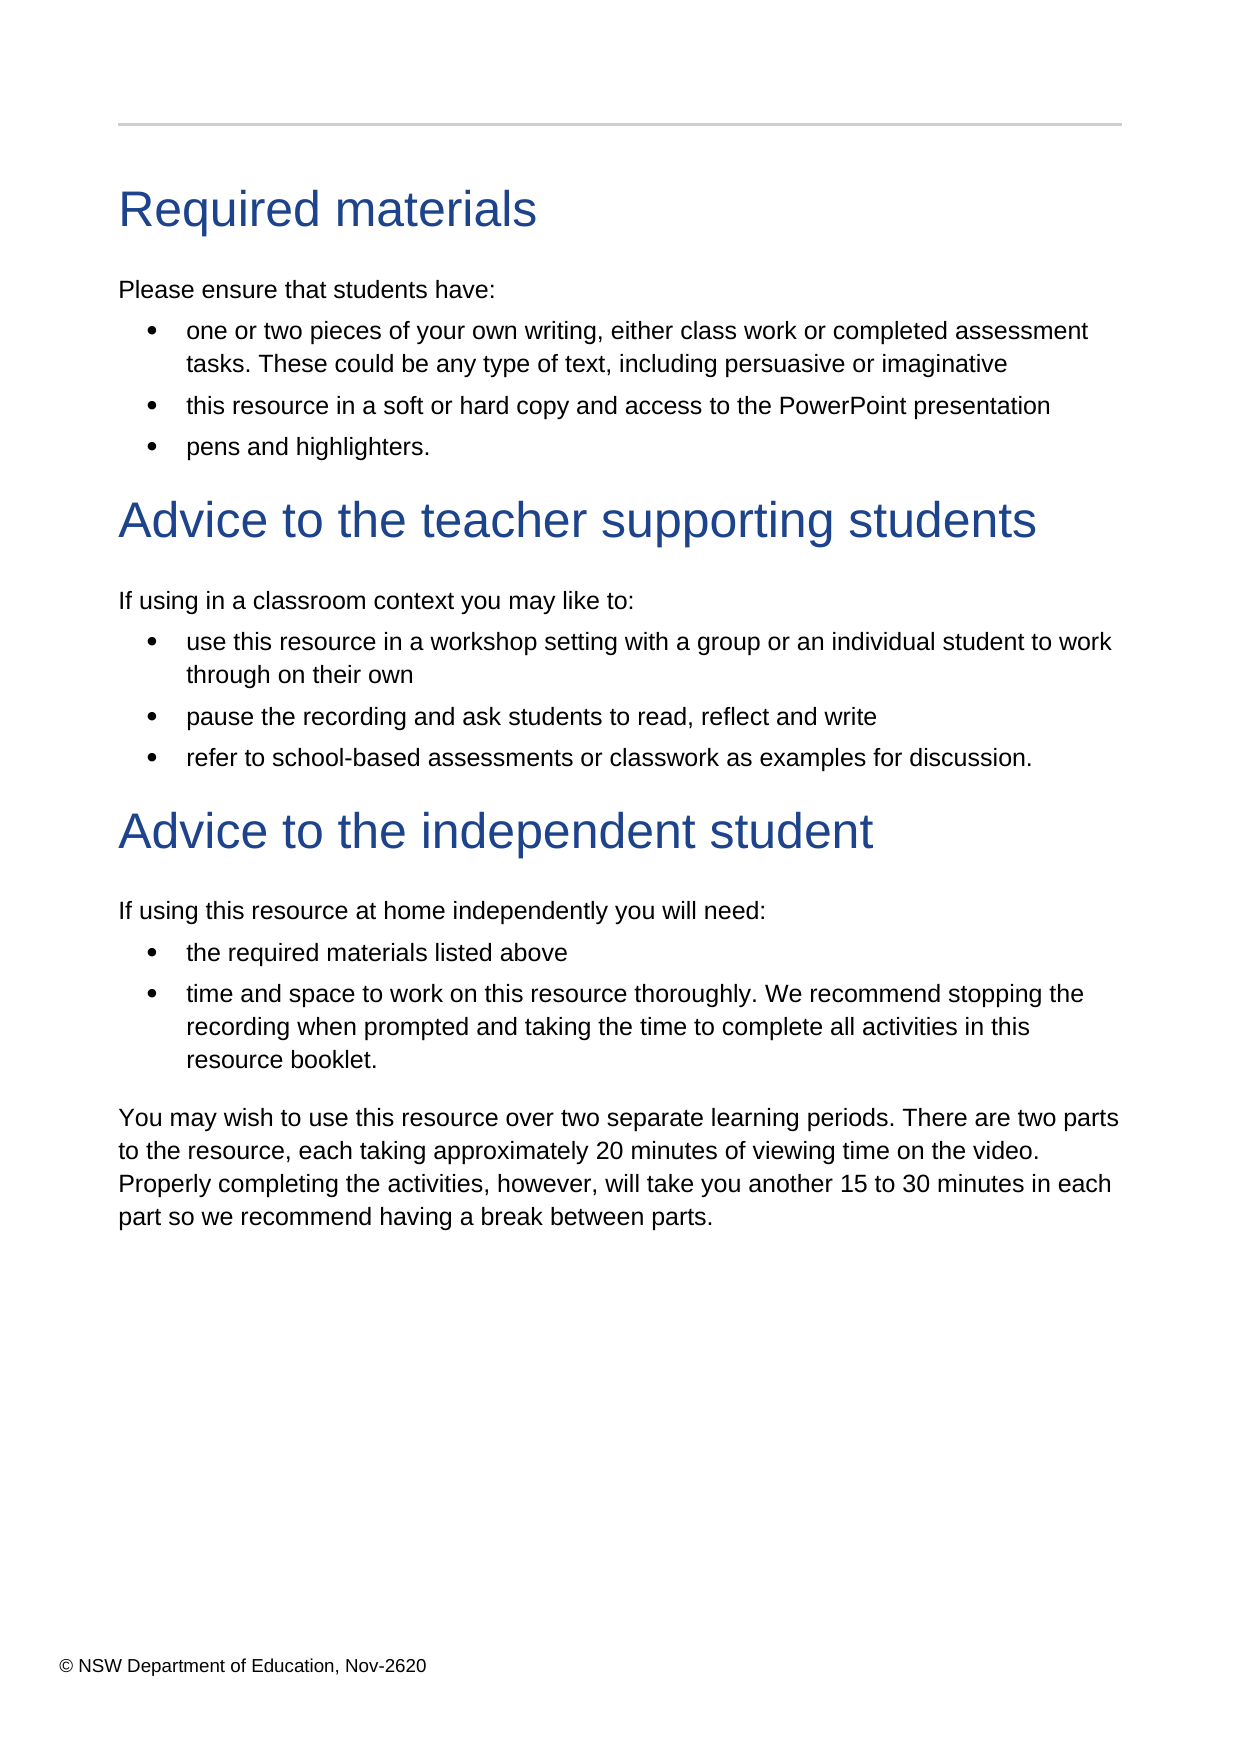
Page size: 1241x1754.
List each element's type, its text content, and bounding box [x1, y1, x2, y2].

list refer to school-based assessments or classwork as examples for discussion. [148, 743, 1122, 772]
list time and space to work on this resource thoroughly. We recommend stopping the recording when prompted and taking the time to complete all activities in this resource booklet. [148, 979, 1122, 1074]
text If using in a classroom context you may like to: [118, 586, 1122, 614]
text You may wish to use this resource over two separate learning periods. There are two parts to the resource, each taking approximately 20 minutes of viewing time on the video. Properly completing the activities, however, will take you another 15 to 30 minutes in each part so we recommend having a break between parts. [118, 1103, 1122, 1231]
list the required materials listed above [148, 938, 1122, 966]
subtitle Advice to the independent student [118, 801, 1122, 858]
subtitle Advice to the teacher supporting students [118, 490, 1122, 548]
list pens and highlighters. [148, 432, 1122, 461]
text If using this resource at home independently you will need: [118, 896, 1122, 925]
subtitle Required materials [118, 180, 1122, 237]
list one or two pieces of your own writing, either class work or completed assessment tasks. These could be any type of text, including persuasive or imaginative [148, 316, 1122, 378]
text Please ensure that students have: [118, 275, 1122, 304]
list pause the recording and ask students to read, reflect and write [148, 701, 1122, 730]
list use this resource in a workshop setting with a group or an individual student to work through on their own [148, 627, 1122, 689]
list this resource in a soft or hard copy and access to the PowerPoint presentation [148, 391, 1122, 420]
